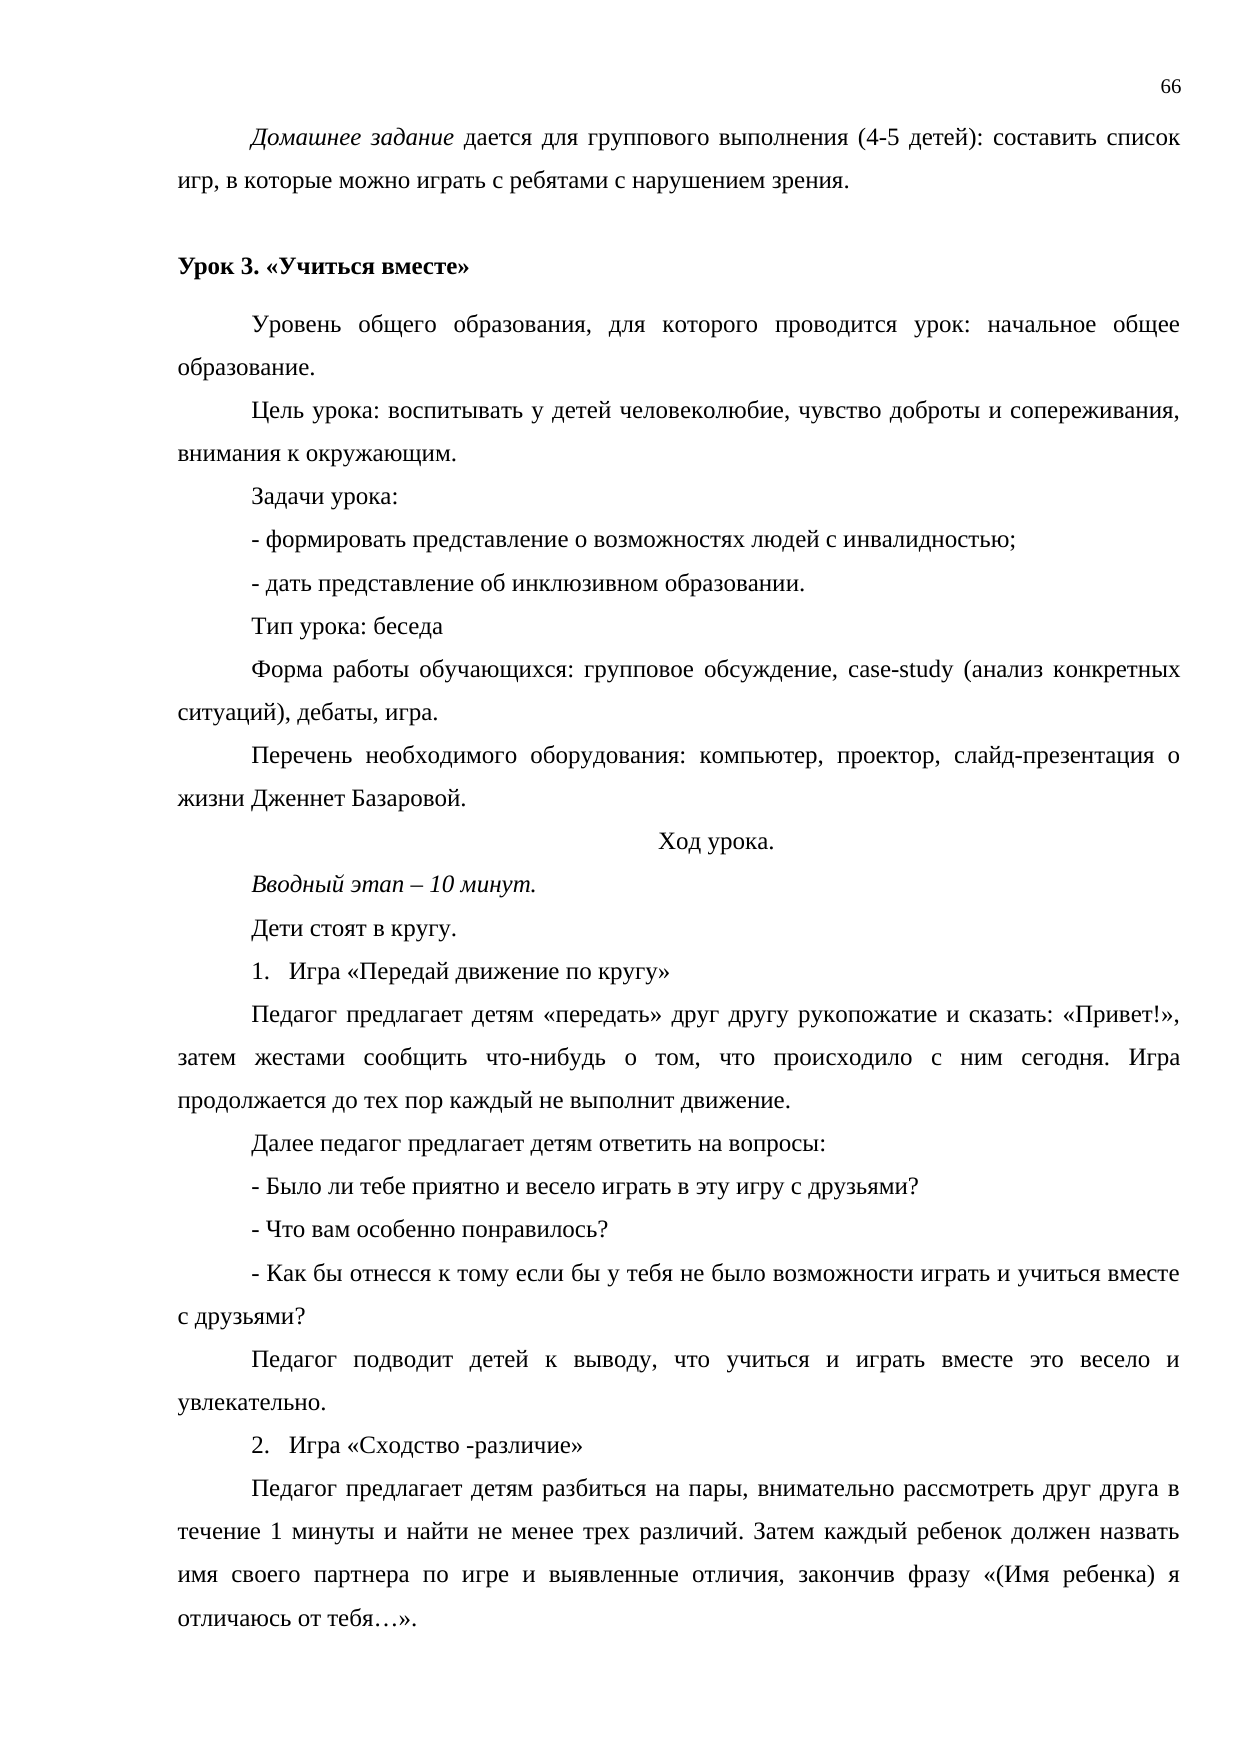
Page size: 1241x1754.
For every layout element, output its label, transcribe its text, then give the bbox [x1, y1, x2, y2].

text Дети стоят в кругу. [177, 913, 1181, 941]
text Педагог подводит детей к выводу, что учиться и играть вместе это весело и увлекательно. [177, 1344, 1181, 1416]
text - Как бы отнесся к тому если бы у тебя не было возможности играть и учиться вместе с друзьями? [177, 1258, 1181, 1329]
list Игра «Сходство -различие» [251, 1430, 1181, 1459]
text Уровень общего образования, для которого проводится урок: начальное общее образование. [177, 309, 1181, 381]
text Далее педагог предлагает детям ответить на вопросы: [177, 1128, 1181, 1157]
text Ход урока. [177, 826, 1181, 855]
text Задачи урока: [177, 481, 1181, 510]
text Урок 3. «Учиться вместе» [177, 251, 1181, 280]
text Форма работы обучающихся: групповое обсуждение, case-study (анализ конкретных ситуаций), дебаты, игра. [177, 654, 1181, 726]
text Педагог предлагает детям «передать» друг другу рукопожатие и сказать: «Привет!», затем жестами сообщить что-нибудь о том, что происходило с ним сегодня. Игра продолжается до тех пор каждый не выполнит движение. [177, 999, 1181, 1114]
text Вводный этап – 10 минут. [177, 869, 1181, 898]
text - формировать представление о возможностях людей с инвалидностью; [177, 524, 1181, 553]
text Цель урока: воспитывать у детей человеколюбие, чувство доброты и сопереживания, внимания к окружающим. [177, 395, 1181, 467]
text Педагог предлагает детям разбиться на пары, внимательно рассмотреть друг друга в течение 1 минуты и найти не менее трех различий. Затем каждый ребенок должен назвать имя своего партнера по игре и выявленные отличия, закончив фразу «(Имя ребенка) я отличаюсь от тебя…». [177, 1473, 1181, 1631]
text - Было ли тебе приятно и весело играть в эту игру с друзьями? [177, 1171, 1181, 1200]
text Тип урока: беседа [177, 611, 1181, 639]
text Перечень необходимого оборудования: компьютер, проектор, слайд-презентация о жизни Дженнет Базаровой. [177, 740, 1181, 812]
text - Что вам особенно понравилось? [177, 1214, 1181, 1243]
text - дать представление об инклюзивном образовании. [177, 568, 1181, 596]
list Игра «Передай движение по кругу» [251, 956, 1181, 984]
text Домашнее задание дается для группового выполнения (4-5 детей): составить список игр, в которые можно играть с ребятами с нарушением зрения. [177, 122, 1181, 194]
